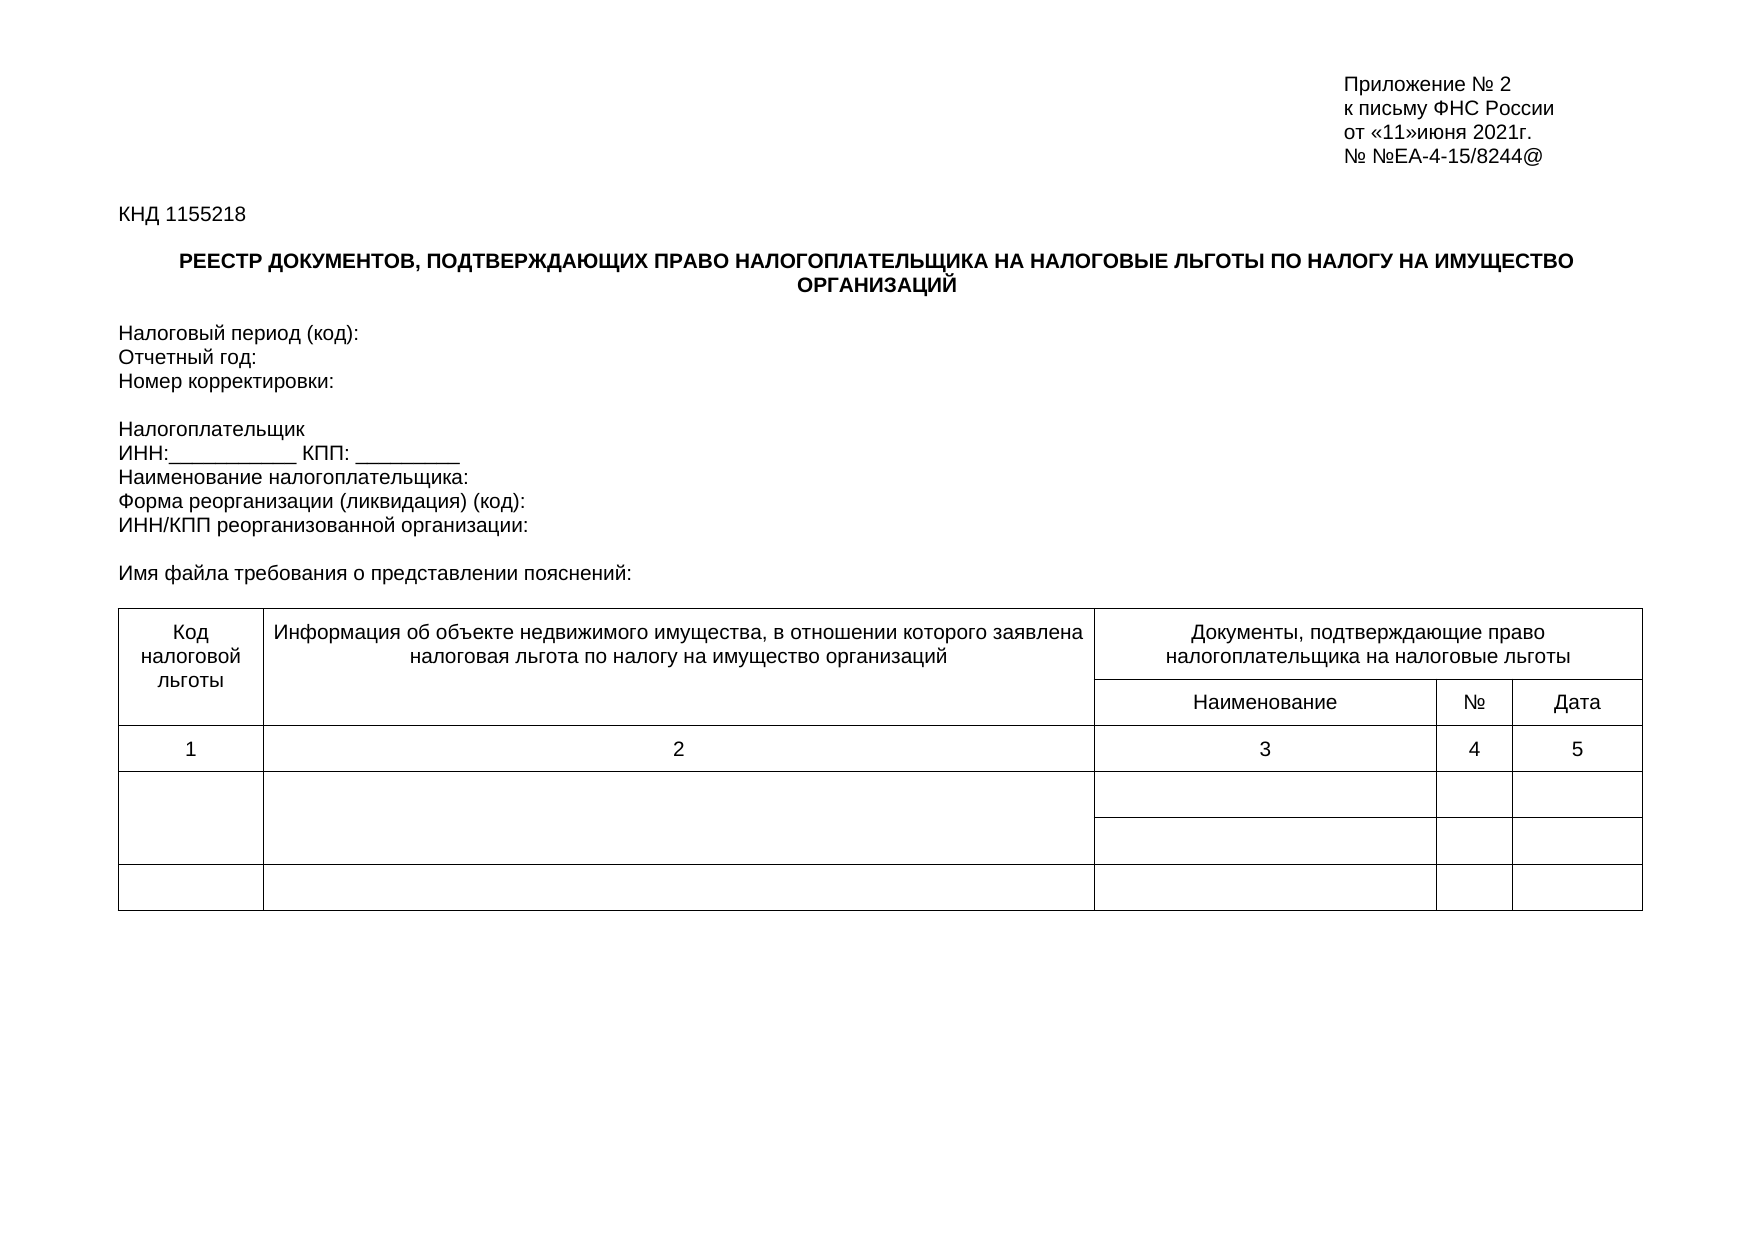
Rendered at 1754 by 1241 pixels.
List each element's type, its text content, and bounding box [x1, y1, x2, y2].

table_cell [119, 772, 263, 863]
table_cell [1513, 772, 1642, 817]
table_cell [1437, 818, 1512, 863]
text № №ЕА-4-15/8244@ [1300, 144, 1636, 168]
text Наименование налогоплательщика: [118, 465, 1636, 489]
text Налогоплательщик [118, 417, 1636, 441]
table_header Код налоговой льготы [119, 609, 263, 725]
table_cell 1 [119, 726, 263, 771]
table_cell 2 [264, 726, 1094, 771]
table_header Информация об объекте недвижимого имущества, в отношении которого заявлена налоговая льгота по налогу на имущество организаций [264, 609, 1094, 725]
table_header Документы, подтверждающие право налогоплательщика на налоговые льготы [1095, 609, 1642, 678]
text Номер корректировки: [118, 369, 1636, 393]
table_cell [1513, 865, 1642, 910]
text Имя файла требования о представлении пояснений: [118, 560, 1636, 584]
text ИНН/КПП реорганизованной организации: [118, 513, 1636, 560]
table_cell 3 [1095, 726, 1436, 771]
table_cell Наименование [1095, 680, 1436, 725]
text к письму ФНС России [1344, 96, 1636, 120]
text Отчетный год: [118, 345, 1636, 369]
text Форма реорганизации (ликвидация) (код): [118, 489, 1636, 513]
text от «11»июня 2021г. [1300, 120, 1636, 144]
table_cell [1095, 818, 1436, 863]
table_cell 4 [1437, 726, 1512, 771]
text Налоговый период (код): [118, 321, 1636, 345]
table_cell [1437, 772, 1512, 817]
table_cell [119, 865, 263, 910]
table_cell [1095, 772, 1436, 817]
table_cell [1437, 865, 1512, 910]
table_cell [264, 865, 1094, 910]
text КНД 1155218 [118, 201, 1636, 225]
table_cell 5 [1513, 726, 1642, 771]
text Приложение № 2 [1344, 72, 1636, 96]
table_cell [1513, 818, 1642, 863]
table_cell [1095, 865, 1436, 910]
text РЕЕСТР ДОКУМЕНТОВ, ПОДТВЕРЖДАЮЩИХ ПРАВО НАЛОГОПЛАТЕЛЬЩИКА НА НАЛОГОВЫЕ ЛЬГОТЫ ПО НАЛОГУ НА ИМУЩЕСТВО ОРГАНИЗАЦИЙ [118, 249, 1636, 297]
text ИНН:___________ КПП: _________ [118, 441, 1636, 465]
table_cell № [1437, 680, 1512, 725]
table_cell Дата [1513, 680, 1642, 725]
table_cell [264, 772, 1094, 863]
